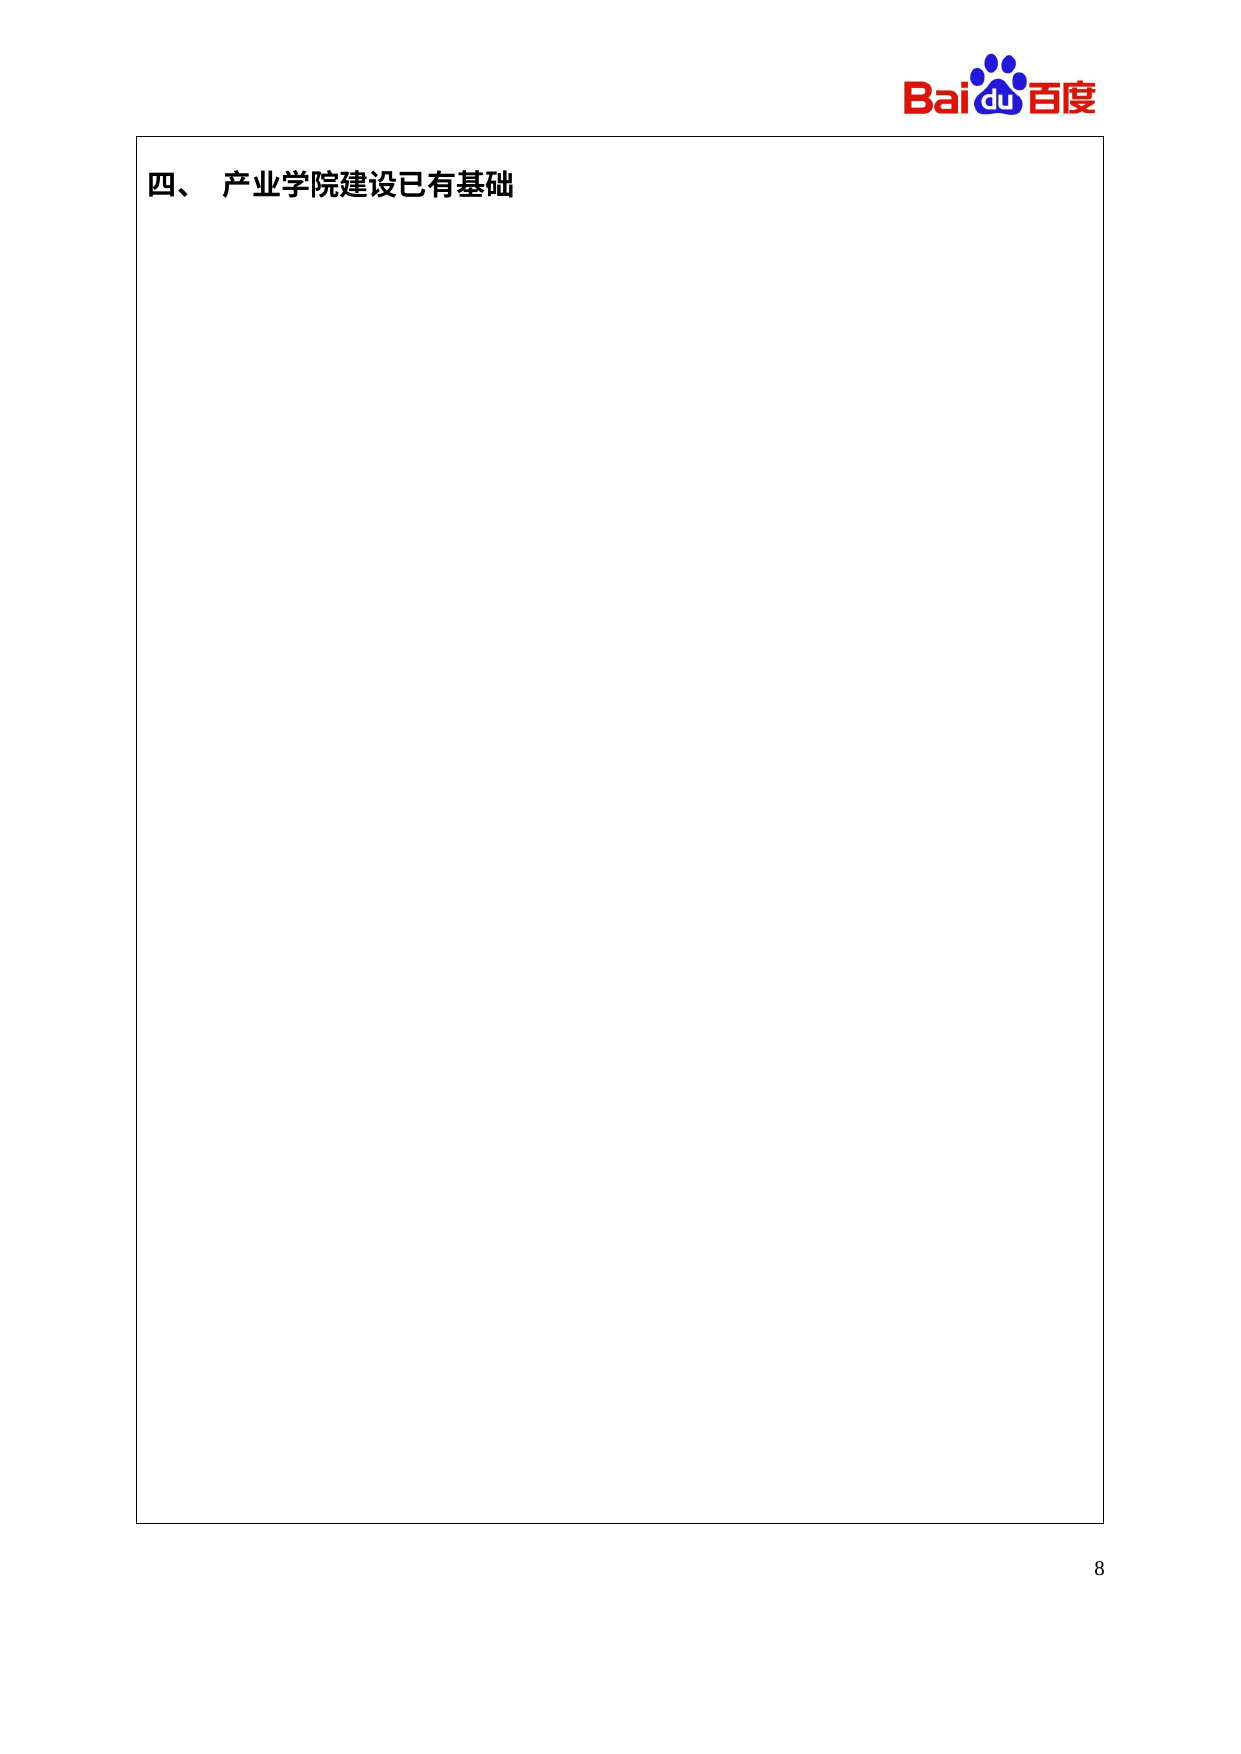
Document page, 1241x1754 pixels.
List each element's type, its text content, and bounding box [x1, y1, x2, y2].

table_cell 产业学院建设已有基础 [137, 137, 1103, 1523]
picture [895, 48, 1105, 117]
